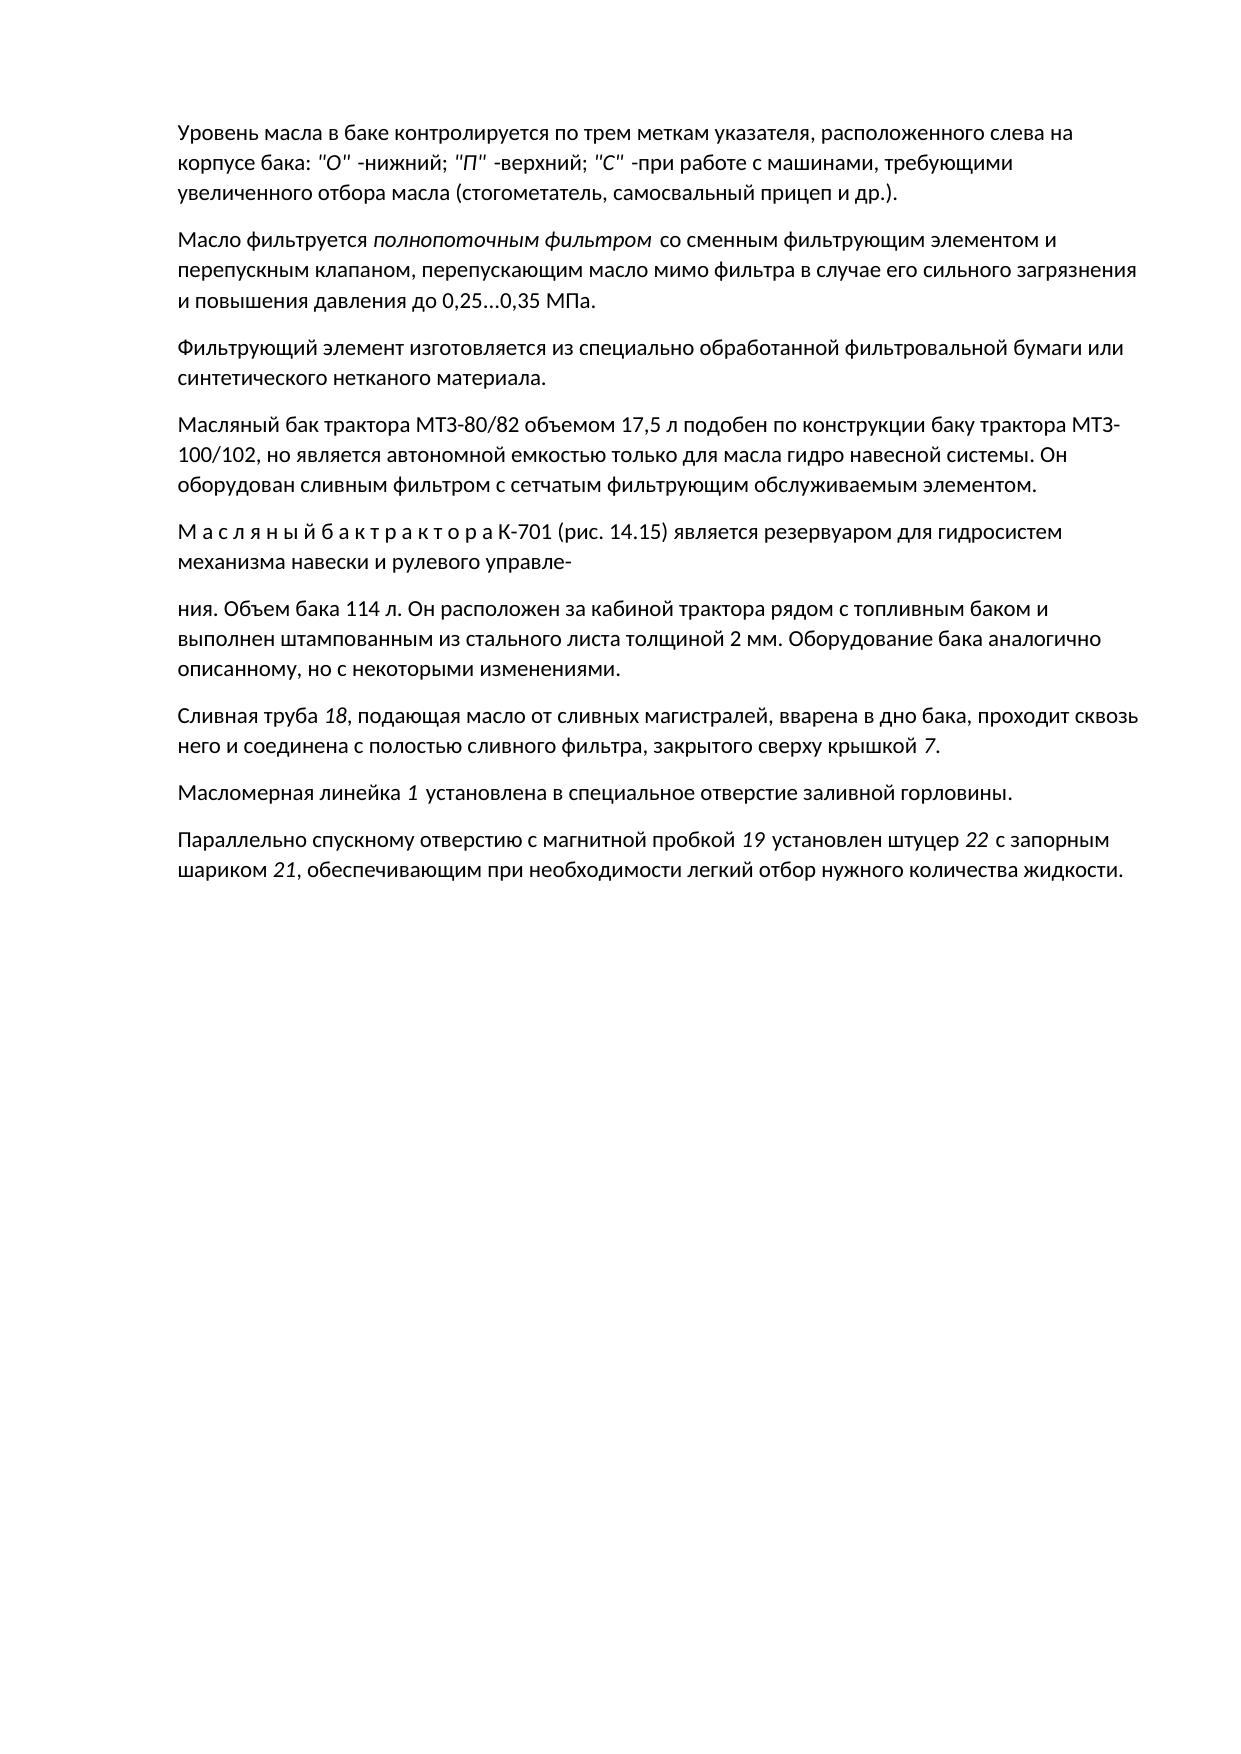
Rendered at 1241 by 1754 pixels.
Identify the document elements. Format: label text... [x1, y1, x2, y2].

text Уровень масла в баке контролируется по трем меткам указателя, расположенного слева на корпусе бака: "О" -нижний; "П" -верхний; "С" -при работе с машинами, требующими увеличенного отбора масла (стогометатель, самосвальный прицеп и др.). [177, 118, 1152, 207]
text ния. Объем бака 114 л. Он расположен за кабиной трактора рядом с топливным баком и выполнен штампованным из стального листа толщиной 2 мм. Оборудование бака аналогично описанному, но с некоторыми изменениями. [177, 594, 1152, 683]
text Фильтрующий элемент изготовляется из специально обработанной фильтровальной бумаги или синтетического нетканого материала. [177, 333, 1152, 391]
text Сливная труба 18, подающая масло от сливных магистралей, вварена в дно бака, проходит сквозь него и соединена с полостью сливного фильтра, закрытого сверху крышкой 7. [177, 701, 1152, 760]
text Масло фильтруется полнопоточным фильтром со сменным фильтрующим элементом и перепускным клапаном, перепускающим масло мимо фильтра в случае его сильного загрязнения и повышения давления до 0,25...0,35 МПа. [177, 225, 1152, 314]
text Параллельно спускному отверстию с магнитной пробкой 19 установлен штуцер 22 с запорным шариком 21, обеспечивающим при необходимости легкий отбор нужного количества жидкости. [177, 825, 1152, 884]
text М а с л я н ы й б а к т р а к т о р а К-701 (рис. 14.15) является резервуаром для гидросистем механизма навески и рулевого управле- [177, 517, 1152, 575]
text Масломерная линейка 1 установлена в специальное отверстие заливной горловины. [177, 778, 1152, 807]
text Масляный бак трактора МТЗ-80/82 объемом 17,5 л подобен по конструкции баку трактора МТЗ-100/102, но является автономной емкостью только для масла гидро навесной системы. Он оборудован сливным фильтром с сетчатым фильтрующим обслуживаемым элементом. [177, 410, 1152, 498]
